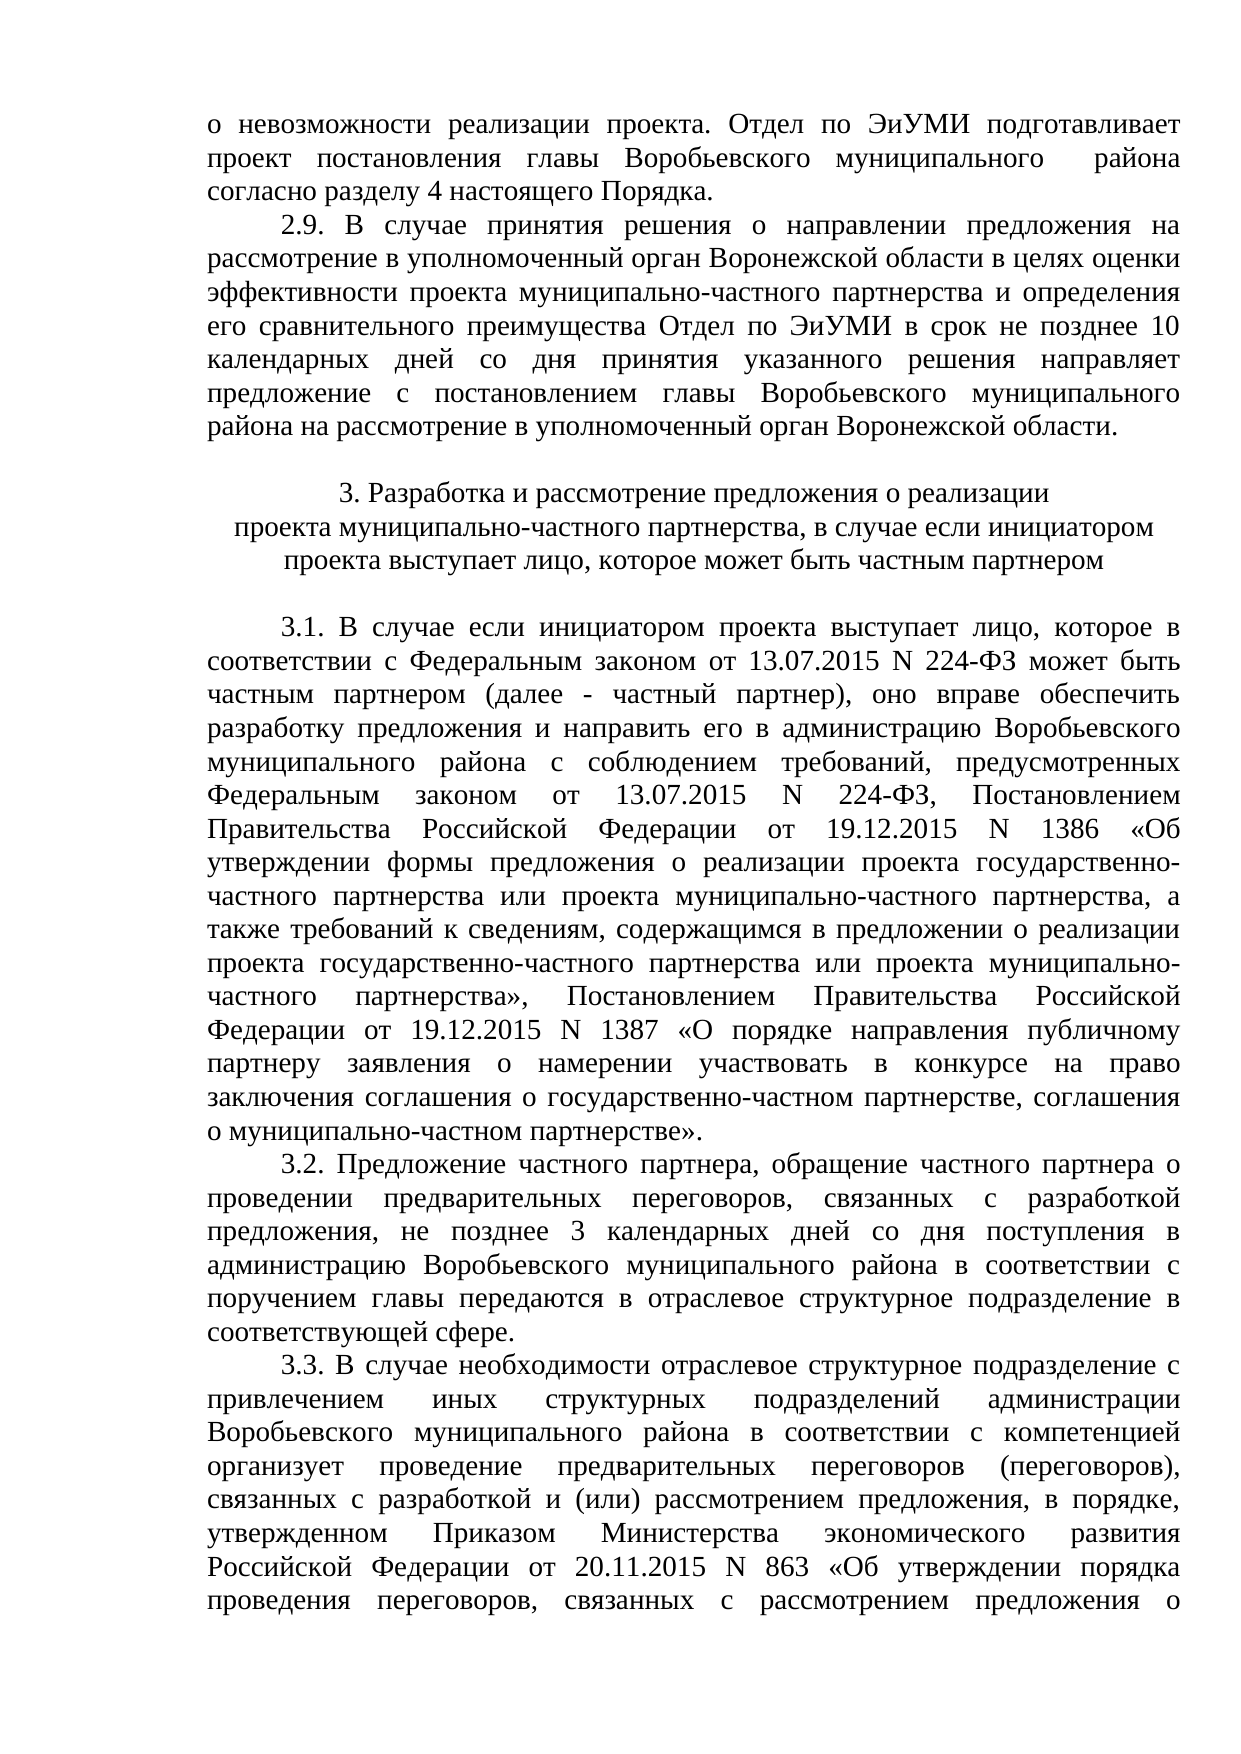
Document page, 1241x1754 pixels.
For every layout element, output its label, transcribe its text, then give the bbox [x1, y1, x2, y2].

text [207, 106, 1181, 207]
text 3.2. Предложение частного партнера, обращение частного партнера о проведении предварительных переговоров, связанных с разработкой предложения, не позднее 3 календарных дней со дня поступления в администрацию Воробьевского муниципального района в соответствии с поручением главы передаются в отраслевое структурное подразделение в соответствующей сфере. [207, 1146, 1181, 1347]
text 3. Разработка и рассмотрение предложения о реализации [207, 475, 1181, 509]
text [207, 1347, 1181, 1616]
text 2.9. В случае принятия решения о направлении предложения на рассмотрение в уполномоченный орган Воронежской области в целях оценки эффективности проекта муниципально-частного партнерства и определения его сравнительного преимущества Отдел по ЭиУМИ в срок не позднее 10 календарных дней со дня принятия указанного решения направляет предложение с постановлением главы Воробьевского муниципального района на рассмотрение в уполномоченный орган Воронежской области. [207, 207, 1181, 442]
text проекта муниципально-частного партнерства, в случае если инициатором проекта выступает лицо, которое может быть частным партнером [207, 509, 1181, 576]
text 3.1. В случае если инициатором проекта выступает лицо, которое в соответствии с Федеральным законом от 13.07.2015 N 224-ФЗ может быть частным партнером (далее - частный партнер), оно вправе обеспечить разработку предложения и направить его в администрацию Воробьевского муниципального района с соблюдением требований, предусмотренных Федеральным законом от 13.07.2015 N 224-ФЗ, Постановлением Правительства Российской Федерации от 19.12.2015 N 1386 «Об утверждении формы предложения о реализации проекта государственно-частного партнерства или проекта муниципально-частного партнерства, а также требований к сведениям, содержащимся в предложении о реализации проекта государственно-частного партнерства или проекта муниципально-частного партнерства», Постановлением Правительства Российской Федерации от 19.12.2015 N 1387 «О порядке направления публичному партнеру заявления о намерении участвовать в конкурсе на право заключения соглашения о государственно-частном партнерстве, соглашения о муниципально-частном партнерстве». [207, 609, 1181, 1146]
